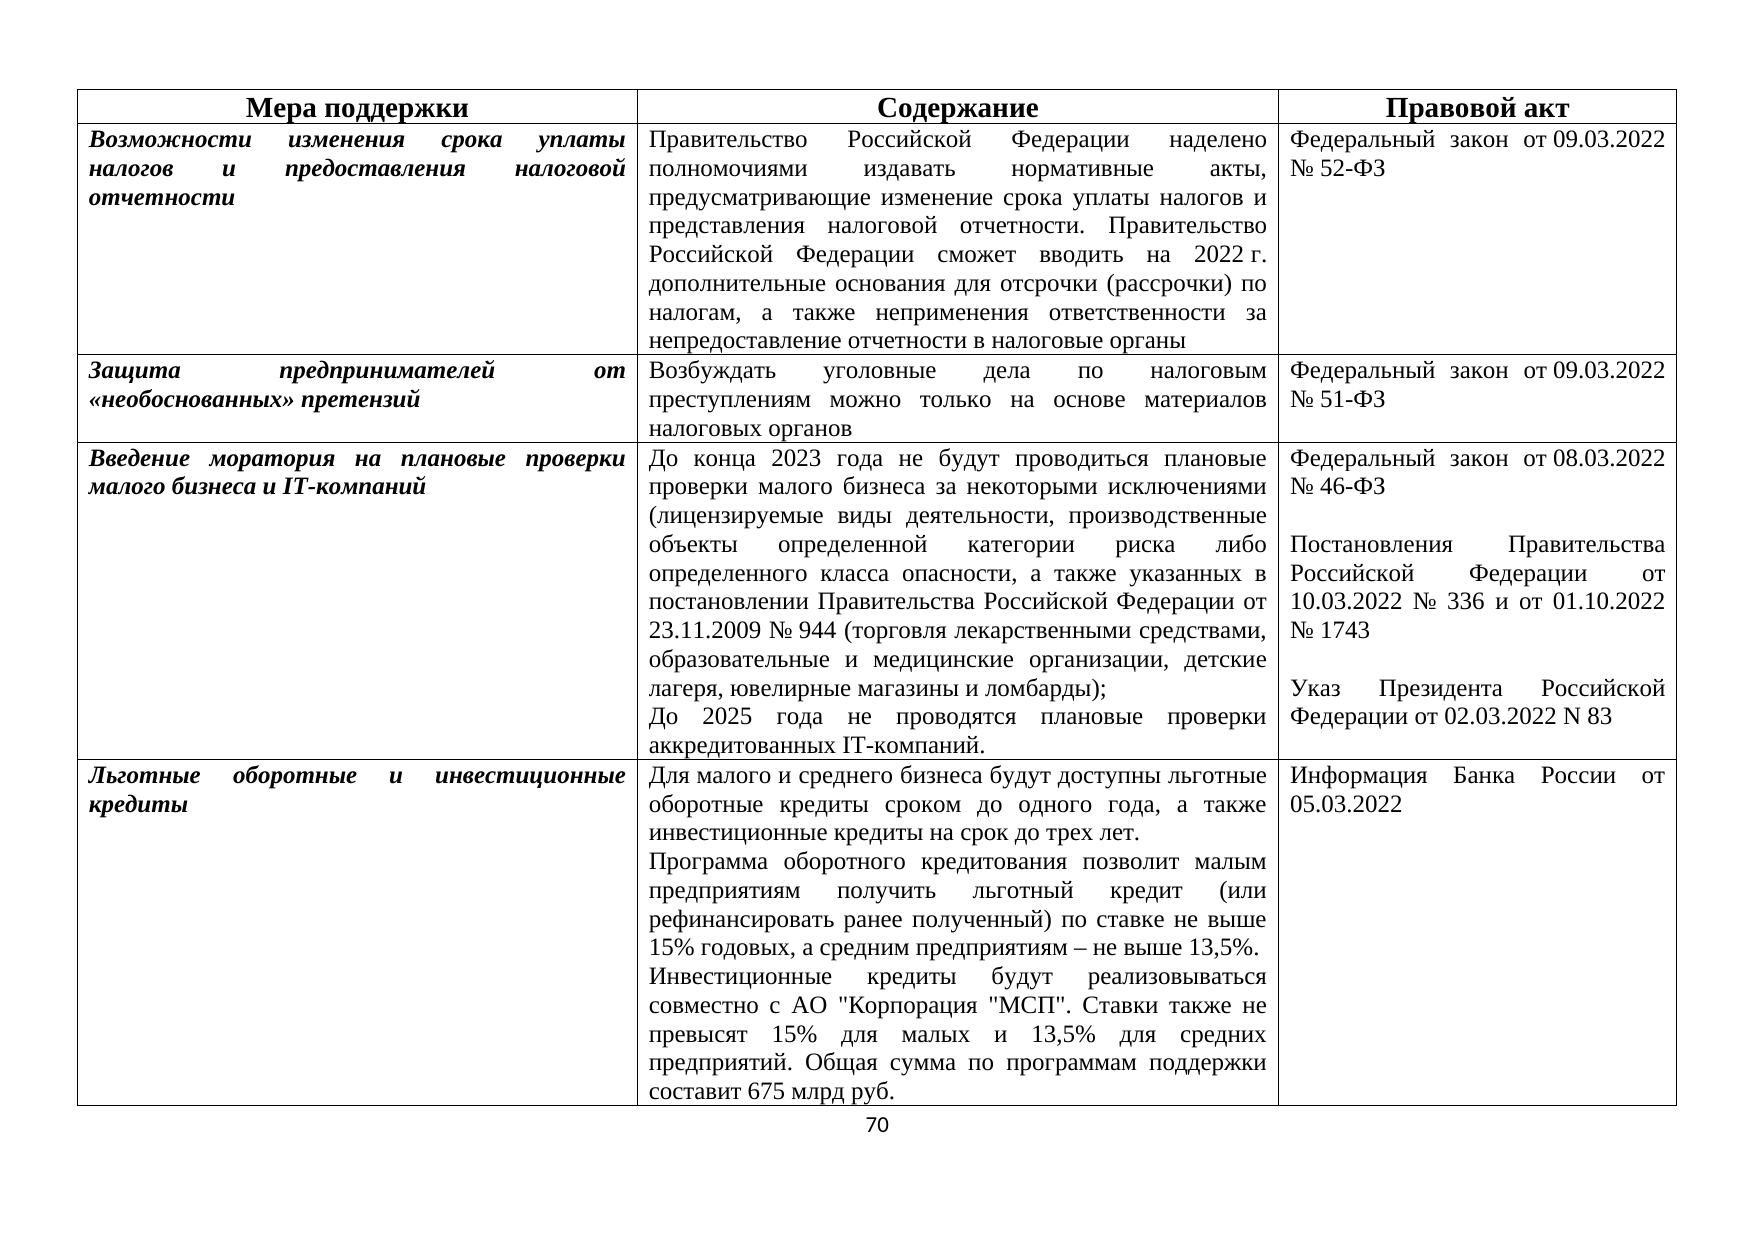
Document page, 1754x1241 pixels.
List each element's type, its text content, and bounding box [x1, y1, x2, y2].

table_cell Федеральный закон от 09.03.2022 № 51-ФЗ [1279, 355, 1676, 442]
table_cell Возможности изменения срока уплаты налогов и предоставления налоговой отчетности [78, 124, 637, 354]
table_cell Защита предпринимателей от «необоснованных» претензий [78, 355, 637, 442]
table_cell Федеральный закон от 08.03.2022 № 46-ФЗ Постановления Правительства Российской Федерации от 10.03.2022 № 336 и от 01.10.2022 № 1743 Указ Президента Российской Федерации от 02.03.2022 N 83 [1279, 443, 1676, 759]
table_cell Возбуждать уголовные дела по налоговым преступлениям можно только на основе материалов налоговых органов [852, 355, 1278, 442]
table_header Содержание [638, 90, 1278, 123]
table_cell Правительство Российской Федерации наделено полномочиями издавать нормативные акты, предусматривающие изменение срока уплаты налогов и представления налоговой отчетности. Правительство Российской Федерации сможет вводить на 2022 г. дополнительные основания для отсрочки (рассрочки) по налогам, а также неприменения ответственности за непредоставление отчетности в налоговые органы [638, 124, 914, 354]
table_header Мера поддержки [78, 90, 637, 123]
table_cell Для малого и среднего бизнеса будут доступны льготные оборотные кредиты сроком до одного года, а также инвестиционные кредиты на срок до трех лет. Программа оборотного кредитования позволит малым предприятиям получить льготный кредит (или рефинансировать ранее полученный) по ставке не выше 15% годовых, а средним предприятиям – не выше 13,5%. Инвестиционные кредиты будут реализовываться совместно с АО "Корпорация "МСП". Ставки также не превысят 15% для малых и 13,5% для средних предприятий. Общая сумма по программам поддержки составит 675 млрд руб. [638, 760, 1278, 1105]
table_cell Правительство Российской Федерации наделено полномочиями издавать нормативные акты, предусматривающие изменение срока уплаты налогов и представления налоговой отчетности. Правительство Российской Федерации сможет вводить на 2022 г. дополнительные основания для отсрочки (рассрочки) по налогам, а также неприменения ответственности за непредоставление отчетности в налоговые органы [1108, 124, 1278, 354]
table_cell Информация Банка России от 05.03.2022 [1279, 760, 1676, 1105]
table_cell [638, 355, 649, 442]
table_header Правовой акт [1279, 90, 1676, 123]
table_cell Льготные оборотные и инвестиционные кредиты [78, 760, 637, 1105]
table_cell До конца 2023 года не будут проводиться плановые проверки малого бизнеса за некоторыми исключениями (лицензируемые виды деятельности, производственные объекты определенной категории риска либо определенного класса опасности, а также указанных в постановлении Правительства Российской Федерации от 23.11.2009 № 944 (торговля лекарственными средствами, образовательные и медицинские организации, детские лагеря, ювелирные магазины и ломбарды); До 2025 года не проводятся плановые проверки аккредитованных IT-компаний. [638, 443, 1278, 759]
table_cell Введение моратория на плановые проверки малого бизнеса и IT-компаний [78, 443, 637, 759]
table_cell Федеральный закон от 09.03.2022 № 52-ФЗ [1279, 124, 1676, 354]
